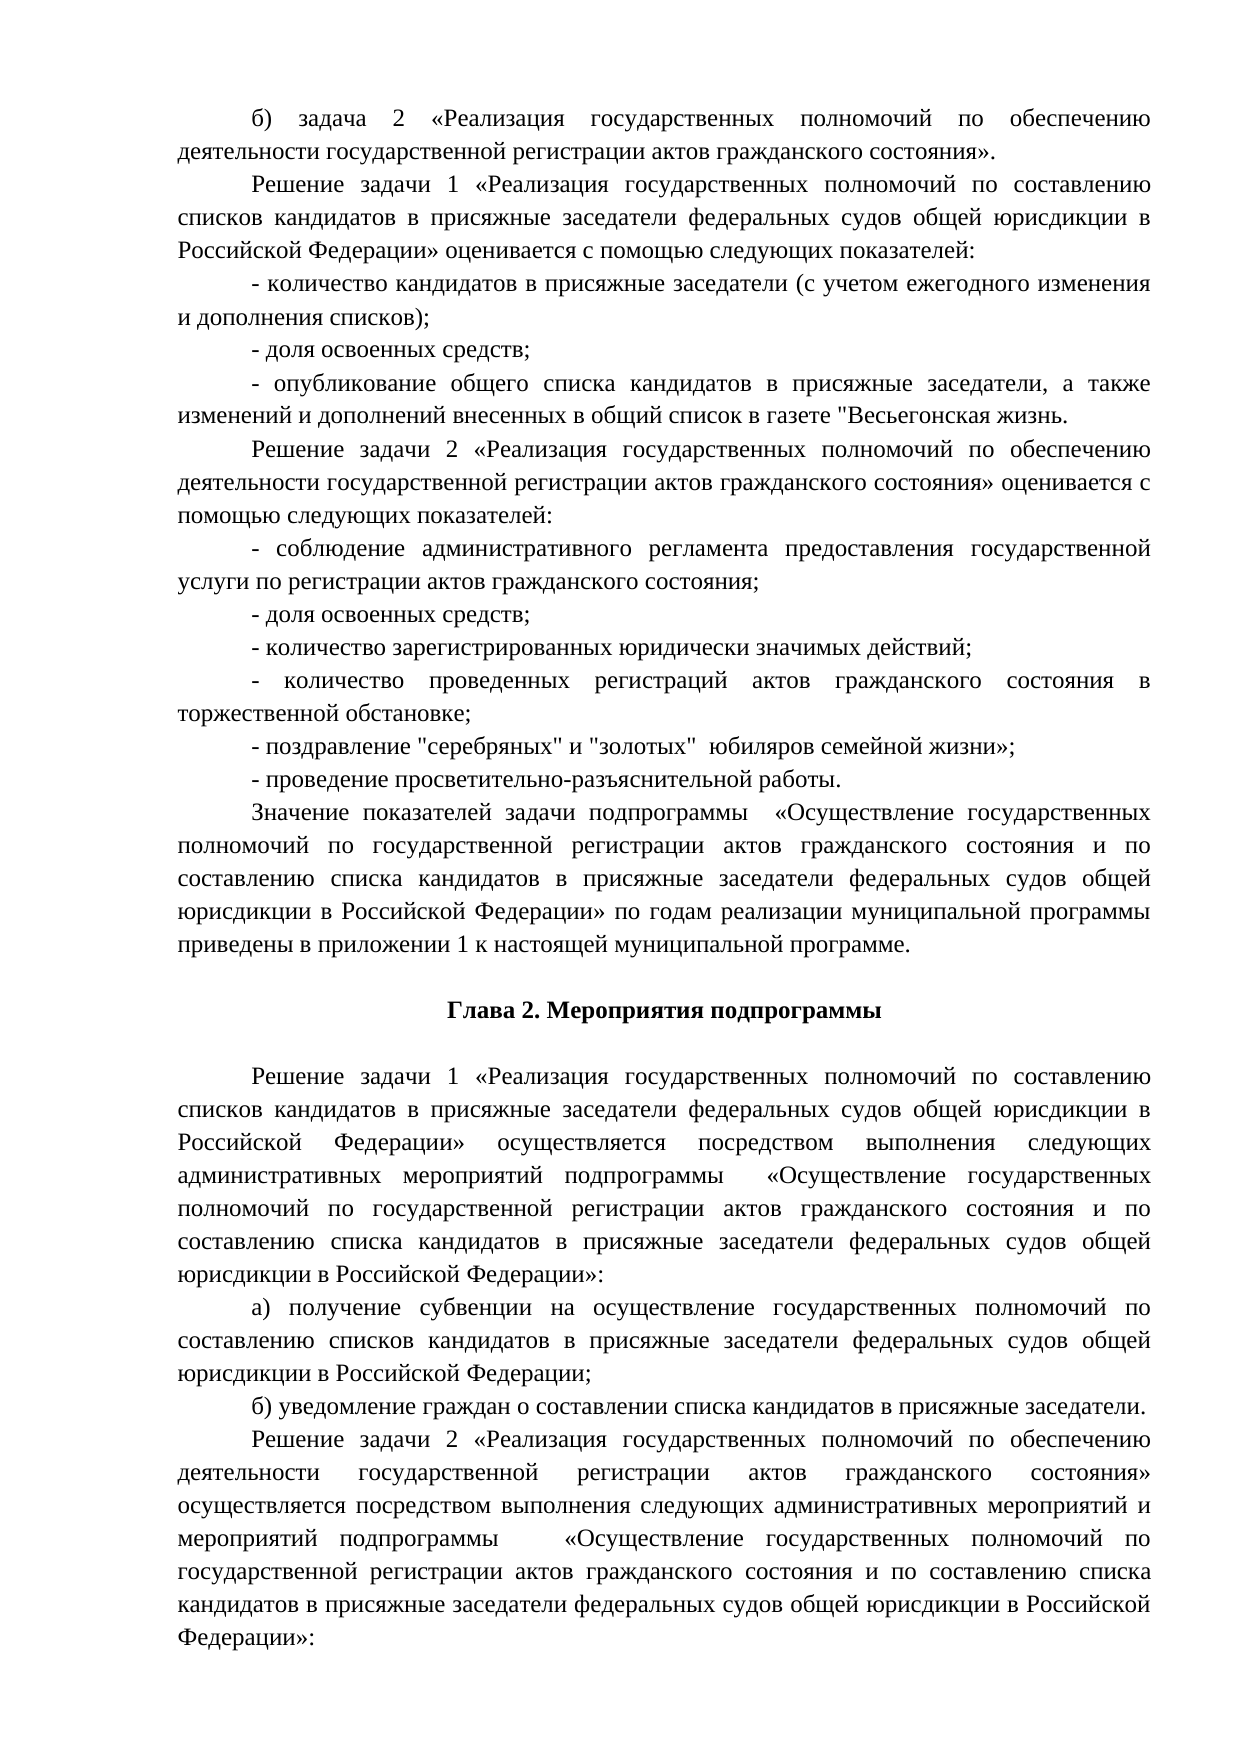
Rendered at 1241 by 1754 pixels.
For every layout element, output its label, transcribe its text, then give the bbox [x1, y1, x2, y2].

text Решение задачи 2 «Реализация государственных полномочий по обеспечению деятельности государственной регистрации актов гражданского состояния» оценивается с помощью следующих показателей: [177, 434, 1152, 528]
text а) получение субвенции на осуществление государственных полномочий по составлению списков кандидатов в присяжные заседатели федеральных судов общей юрисдикции в Российской Федерации; [177, 1292, 1152, 1387]
text - проведение просветительно-разъяснительной работы. [177, 764, 1152, 793]
text Значение показателей задачи подпрограммы «Осуществление государственных полномочий по государственной регистрации актов гражданского состояния и по составлению списка кандидатов в присяжные заседатели федеральных судов общей юрисдикции в Российской Федерации» по годам реализации муниципальной программы приведены в приложении 1 к настоящей муниципальной программе. [177, 797, 1152, 958]
text Решение задачи 2 «Реализация государственных полномочий по обеспечению деятельности государственной регистрации актов гражданского состояния» осуществляется посредством выполнения следующих административных мероприятий и мероприятий подпрограммы «Осуществление государственных полномочий по государственной регистрации актов гражданского состояния и по составлению списка кандидатов в присяжные заседатели федеральных судов общей юрисдикции в Российской Федерации»: [177, 1424, 1152, 1651]
text - доля освоенных средств; [177, 599, 1152, 627]
text б) задача 2 «Реализация государственных полномочий по обеспечению деятельности государственной регистрации актов гражданского состояния». [177, 103, 1152, 165]
text Решение задачи 1 «Реализация государственных полномочий по составлению списков кандидатов в присяжные заседатели федеральных судов общей юрисдикции в Российской Федерации» оценивается с помощью следующих показателей: [177, 169, 1152, 264]
text - поздравление "серебряных" и "золотых" юбиляров семейной жизни»; [177, 731, 1152, 759]
text - опубликование общего списка кандидатов в присяжные заседатели, а также изменений и дополнений внесенных в общий список в газете "Весьегонская жизнь. [177, 368, 1152, 429]
text - количество кандидатов в присяжные заседатели (с учетом ежегодного изменения и дополнения списков); [177, 268, 1152, 330]
text Решение задачи 1 «Реализация государственных полномочий по составлению списков кандидатов в присяжные заседатели федеральных судов общей юрисдикции в Российской Федерации» осуществляется посредством выполнения следующих административных мероприятий подпрограммы «Осуществление государственных полномочий по государственной регистрации актов гражданского состояния и по составлению списка кандидатов в присяжные заседатели федеральных судов общей юрисдикции в Российской Федерации»: [177, 1061, 1152, 1288]
text Глава 2. Мероприятия подпрограммы [177, 995, 1152, 1024]
text б) уведомление граждан о составлении списка кандидатов в присяжные заседатели. [177, 1391, 1152, 1420]
text - соблюдение административного регламента предоставления государственной услуги по регистрации актов гражданского состояния; [177, 533, 1152, 594]
text - количество зарегистрированных юридически значимых действий; [177, 632, 1152, 661]
text - количество проведенных регистраций актов гражданского состояния в торжественной обстановке; [177, 665, 1152, 727]
text - доля освоенных средств; [177, 334, 1152, 363]
